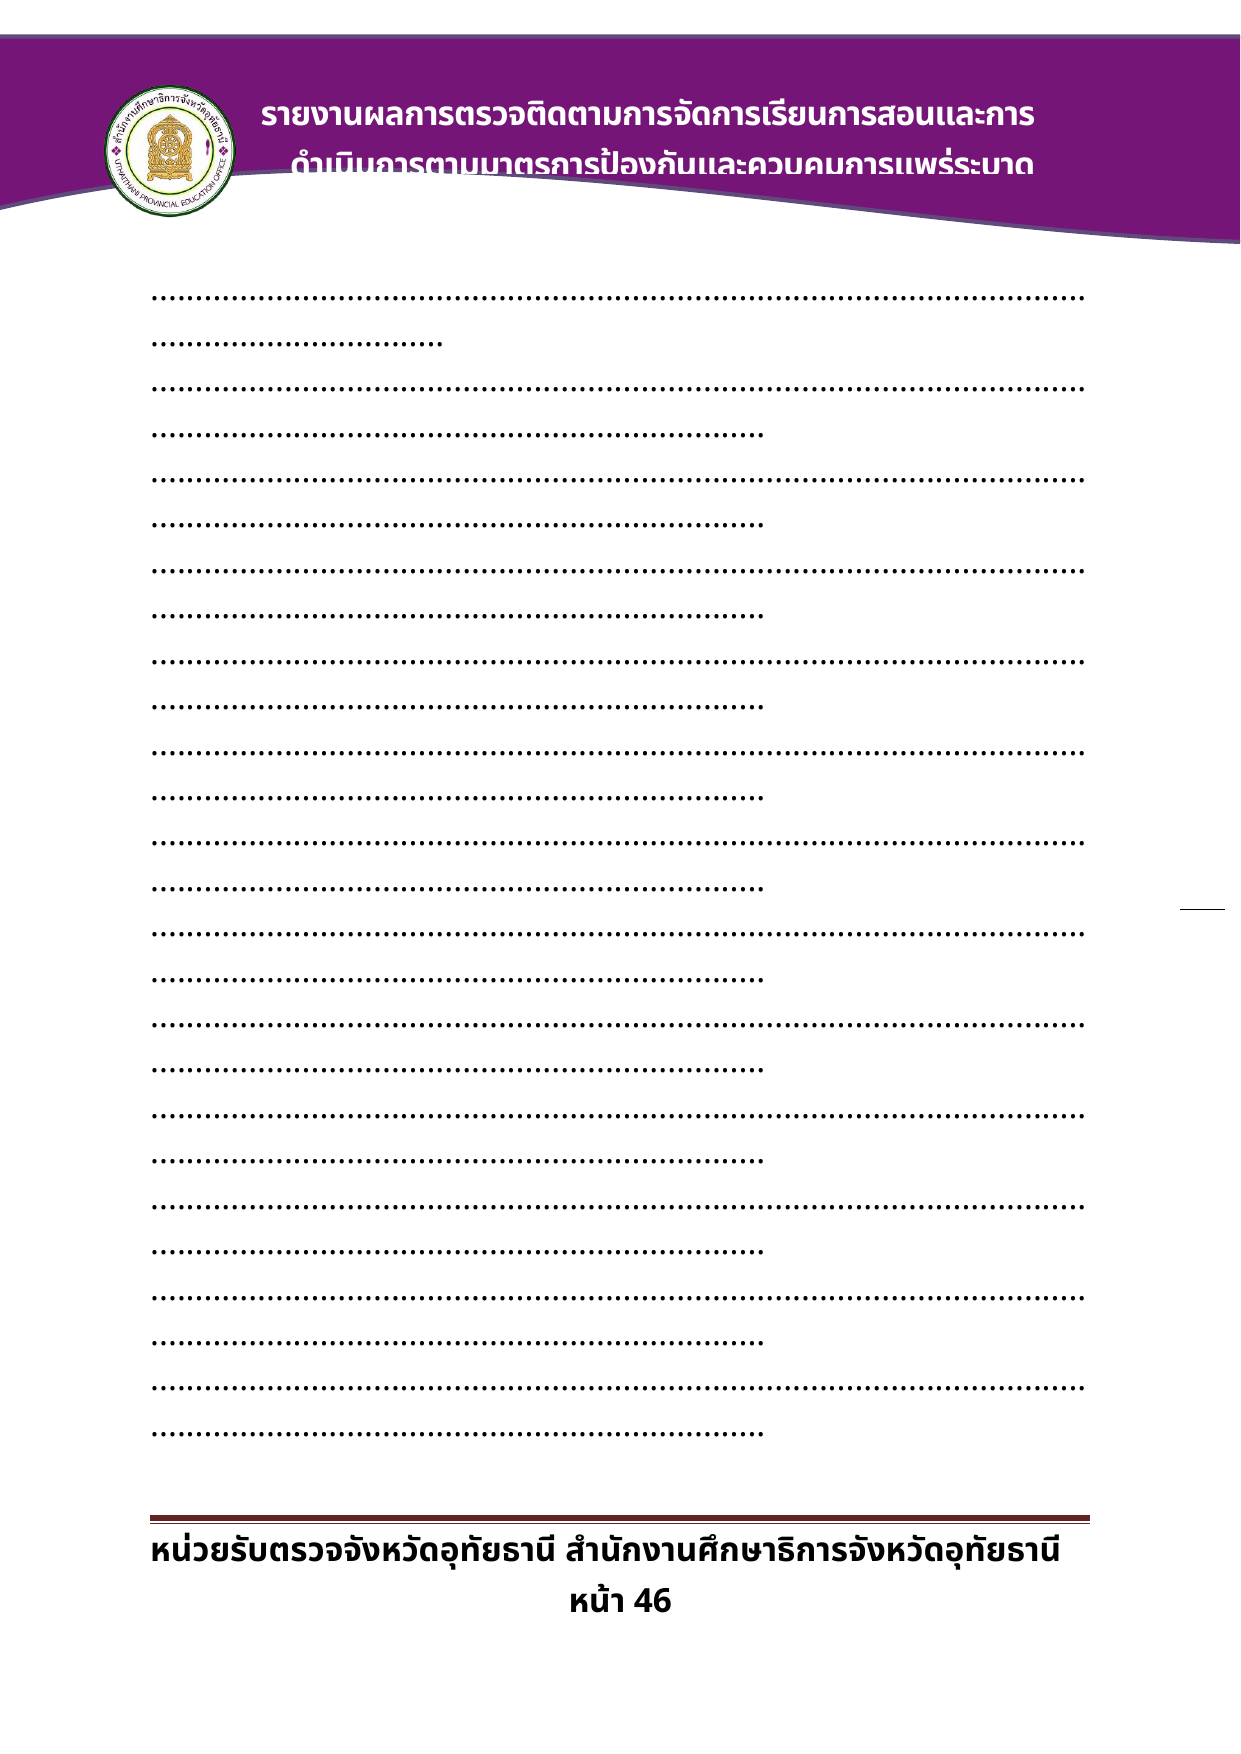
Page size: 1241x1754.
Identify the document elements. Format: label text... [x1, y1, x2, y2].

picture [101, 82, 238, 219]
